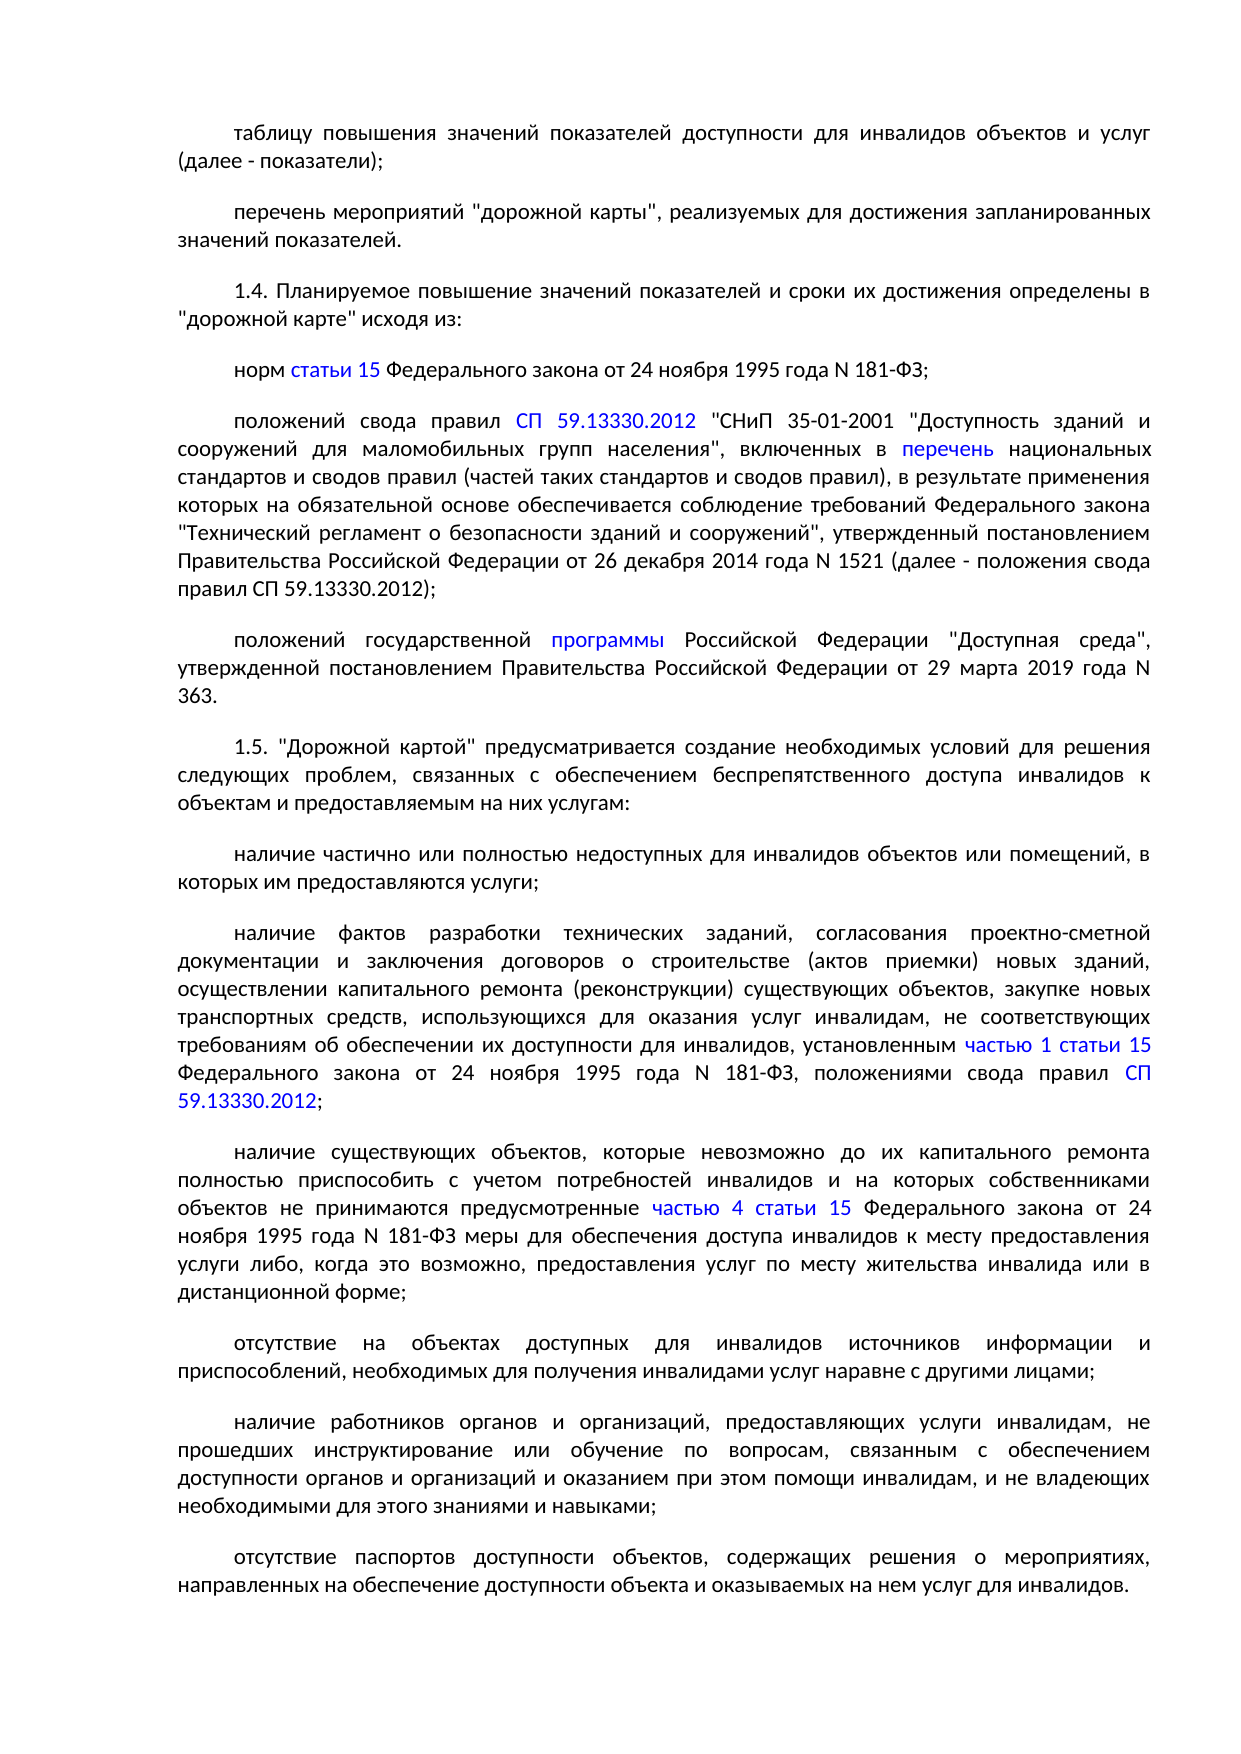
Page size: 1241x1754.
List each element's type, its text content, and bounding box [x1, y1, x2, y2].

text наличие работников органов и организаций, предоставляющих услуги инвалидам, не прошедших инструктирование или обучение по вопросам, связанным с обеспечением доступности органов и организаций и оказанием при этом помощи инвалидам, и не владеющих необходимыми для этого знаниями и навыками; [177, 1407, 1152, 1519]
text положений государственной программы Российской Федерации "Доступная среда", утвержденной постановлением Правительства Российской Федерации от 29 марта 2019 года N 363. [177, 625, 1152, 709]
text норм статьи 15 Федерального закона от 24 ноября 1995 года N 181-ФЗ; [177, 355, 1152, 383]
text наличие частично или полностью недоступных для инвалидов объектов или помещений, в которых им предоставляются услуги; [177, 839, 1152, 895]
text отсутствие паспортов доступности объектов, содержащих решения о мероприятиях, направленных на обеспечение доступности объекта и оказываемых на нем услуг для инвалидов. [177, 1542, 1152, 1598]
text наличие существующих объектов, которые невозможно до их капитального ремонта полностью приспособить с учетом потребностей инвалидов и на которых собственниками объектов не принимаются предусмотренные частью 4 статьи 15 Федерального закона от 24 ноября 1995 года N 181-ФЗ меры для обеспечения доступа инвалидов к месту предоставления услуги либо, когда это возможно, предоставления услуг по месту жительства инвалида или в дистанционной форме; [177, 1137, 1152, 1305]
text 1.5. "Дорожной картой" предусматривается создание необходимых условий для решения следующих проблем, связанных с обеспечением беспрепятственного доступа инвалидов к объектам и предоставляемым на них услугам: [177, 732, 1152, 816]
text положений свода правил СП 59.13330.2012 "СНиП 35-01-2001 "Доступность зданий и сооружений для маломобильных групп населения", включенных в перечень национальных стандартов и сводов правил (частей таких стандартов и сводов правил), в результате применения которых на обязательной основе обеспечивается соблюдение требований Федерального закона "Технический регламент о безопасности зданий и сооружений", утвержденный постановлением Правительства Российской Федерации от 26 декабря 2014 года N 1521 (далее - положения свода правил СП 59.13330.2012); [177, 406, 1152, 602]
text наличие фактов разработки технических заданий, согласования проектно-сметной документации и заключения договоров о строительстве (актов приемки) новых зданий, осуществлении капитального ремонта (реконструкции) существующих объектов, закупке новых транспортных средств, использующихся для оказания услуг инвалидам, не соответствующих требованиям об обеспечении их доступности для инвалидов, установленным частью 1 статьи 15 Федерального закона от 24 ноября 1995 года N 181-ФЗ, положениями свода правил СП 59.13330.2012; [177, 918, 1152, 1114]
text отсутствие на объектах доступных для инвалидов источников информации и приспособлений, необходимых для получения инвалидами услуг наравне с другими лицами; [177, 1328, 1152, 1384]
text 1.4. Планируемое повышение значений показателей и сроки их достижения определены в "дорожной карте" исходя из: [177, 276, 1152, 332]
text таблицу повышения значений показателей доступности для инвалидов объектов и услуг (далее - показатели); [177, 118, 1152, 174]
text перечень мероприятий "дорожной карты", реализуемых для достижения запланированных значений показателей. [177, 197, 1152, 253]
